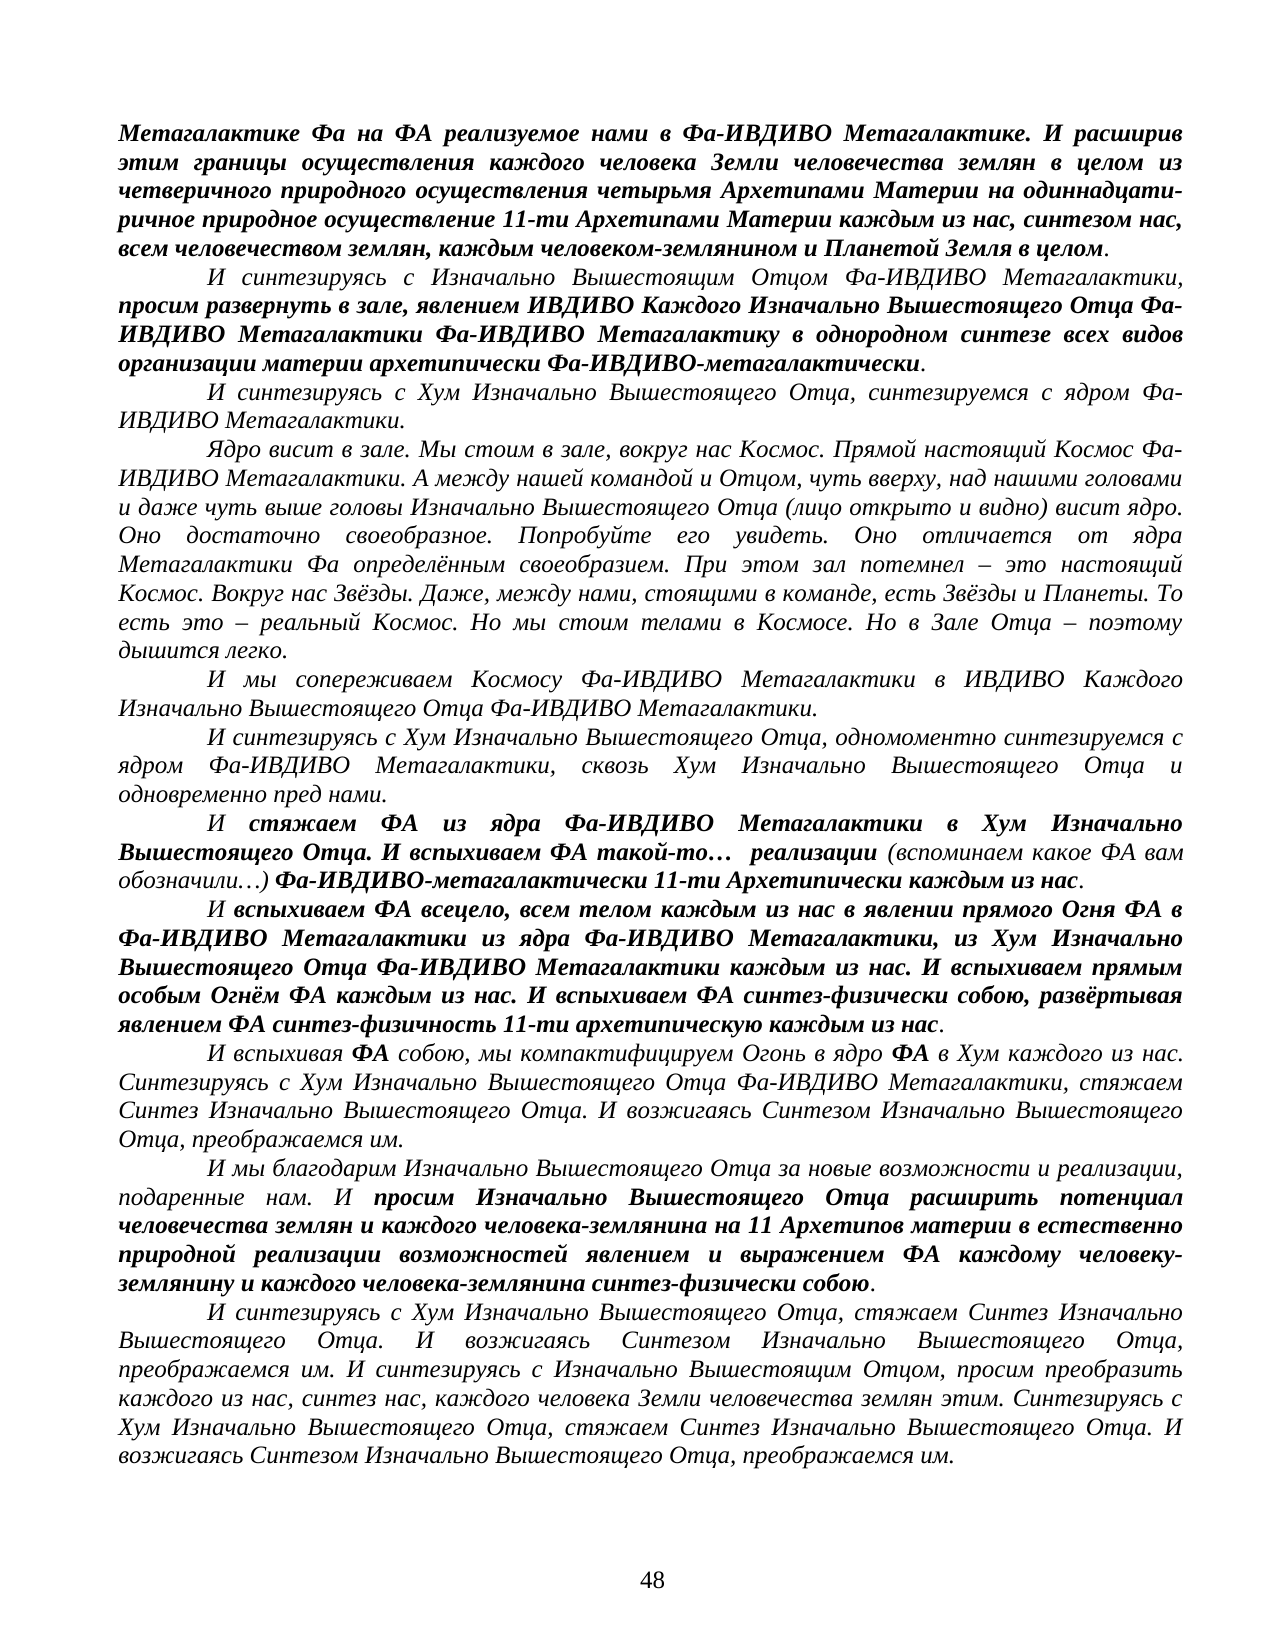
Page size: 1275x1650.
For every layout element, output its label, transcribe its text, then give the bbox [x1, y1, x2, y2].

text И синтезируясь с Хум Изначально Вышестоящего Отца, синтезируемся с ядром Фа-ИВДИВО Метагалактики. [118, 377, 1186, 434]
text И синтезируясь с Хум Изначально Вышестоящего Отца, стяжаем Синтез Изначально Вышестоящего Отца. И возжигаясь Синтезом Изначально Вышестоящего Отца, преображаемся им. И синтезируясь с Изначально Вышестоящим Отцом, просим преобразить каждого из нас, синтез нас, каждого человека Земли человечества землян этим. Синтезируясь с Хум Изначально Вышестоящего Отца, стяжаем Синтез Изначально Вышестоящего Отца. И возжигаясь Синтезом Изначально Вышестоящего Отца, преображаемся им. [118, 1297, 1186, 1469]
text И вспыхивая ФА собою, мы компактифицируем Огонь в ядро ФА в Хум каждого из нас. Синтезируясь с Хум Изначально Вышестоящего Отца Фа-ИВДИВО Метагалактики, стяжаем Синтез Изначально Вышестоящего Отца. И возжигаясь Синтезом Изначально Вышестоящего Отца, преображаемся им. [118, 1038, 1186, 1153]
text И синтезируясь с Изначально Вышестоящим Отцом Фа-ИВДИВО Метагалактики, просим развернуть в зале, явлением ИВДИВО Каждого Изначально Вышестоящего Отца Фа-ИВДИВО Метагалактики Фа-ИВДИВО Метагалактику в однородном синтезе всех видов организации материи архетипически Фа-ИВДИВО-метагалактически. [118, 262, 1186, 377]
text И стяжаем ФА из ядра Фа-ИВДИВО Метагалактики в Хум Изначально Вышестоящего Отца. И вспыхиваем ФА такой-то… реализации (вспоминаем какое ФА вам обозначили…) Фа-ИВДИВО-метагалактически 11-ти Архетипически каждым из нас. [118, 808, 1186, 894]
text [118, 118, 1186, 262]
text И вспыхиваем ФА всецело, всем телом каждым из нас в явлении прямого Огня ФА в Фа-ИВДИВО Метагалактики из ядра Фа-ИВДИВО Метагалактики, из Хум Изначально Вышестоящего Отца Фа-ИВДИВО Метагалактики каждым из нас. И вспыхиваем прямым особым Огнём ФА каждым из нас. И вспыхиваем ФА синтез-физически собою, развёртывая явлением ФА синтез-физичность 11-ти архетипическую каждым из нас. [118, 894, 1186, 1038]
text И синтезируясь с Хум Изначально Вышестоящего Отца, одномоментно синтезируемся с ядром Фа-ИВДИВО Метагалактики, сквозь Хум Изначально Вышестоящего Отца и одновременно пред нами. [118, 722, 1186, 808]
text И мы благодарим Изначально Вышестоящего Отца за новые возможности и реализации, подаренные нам. И просим Изначально Вышестоящего Отца расширить потенциал человечества землян и каждого человека-землянина на 11 Архетипов материи в естественно природной реализации возможностей явлением и выражением ФА каждому человеку-землянину и каждого человека-землянина синтез-физически собою. [118, 1153, 1186, 1297]
text И мы сопереживаем Космосу Фа-ИВДИВО Метагалактики в ИВДИВО Каждого Изначально Вышестоящего Отца Фа-ИВДИВО Метагалактики. [118, 664, 1186, 722]
text Ядро висит в зале. Мы стоим в зале, вокруг нас Космос. Прямой настоящий Космос Фа-ИВДИВО Метагалактики. А между нашей командой и Отцом, чуть вверху, над нашими головами и даже чуть выше головы Изначально Вышестоящего Отца (лицо открыто и видно) висит ядро. Оно достаточно своеобразное. Попробуйте его увидеть. Оно отличается от ядра Метагалактики Фа определённым своеобразием. При этом зал потемнел – это настоящий Космос. Вокруг нас Звёзды. Даже, между нами, стоящими в команде, есть Звёзды и Планеты. То есть это – реальный Космос. Но мы стоим телами в Космосе. Но в Зале Отца – поэтому дышится легко. [118, 434, 1186, 664]
